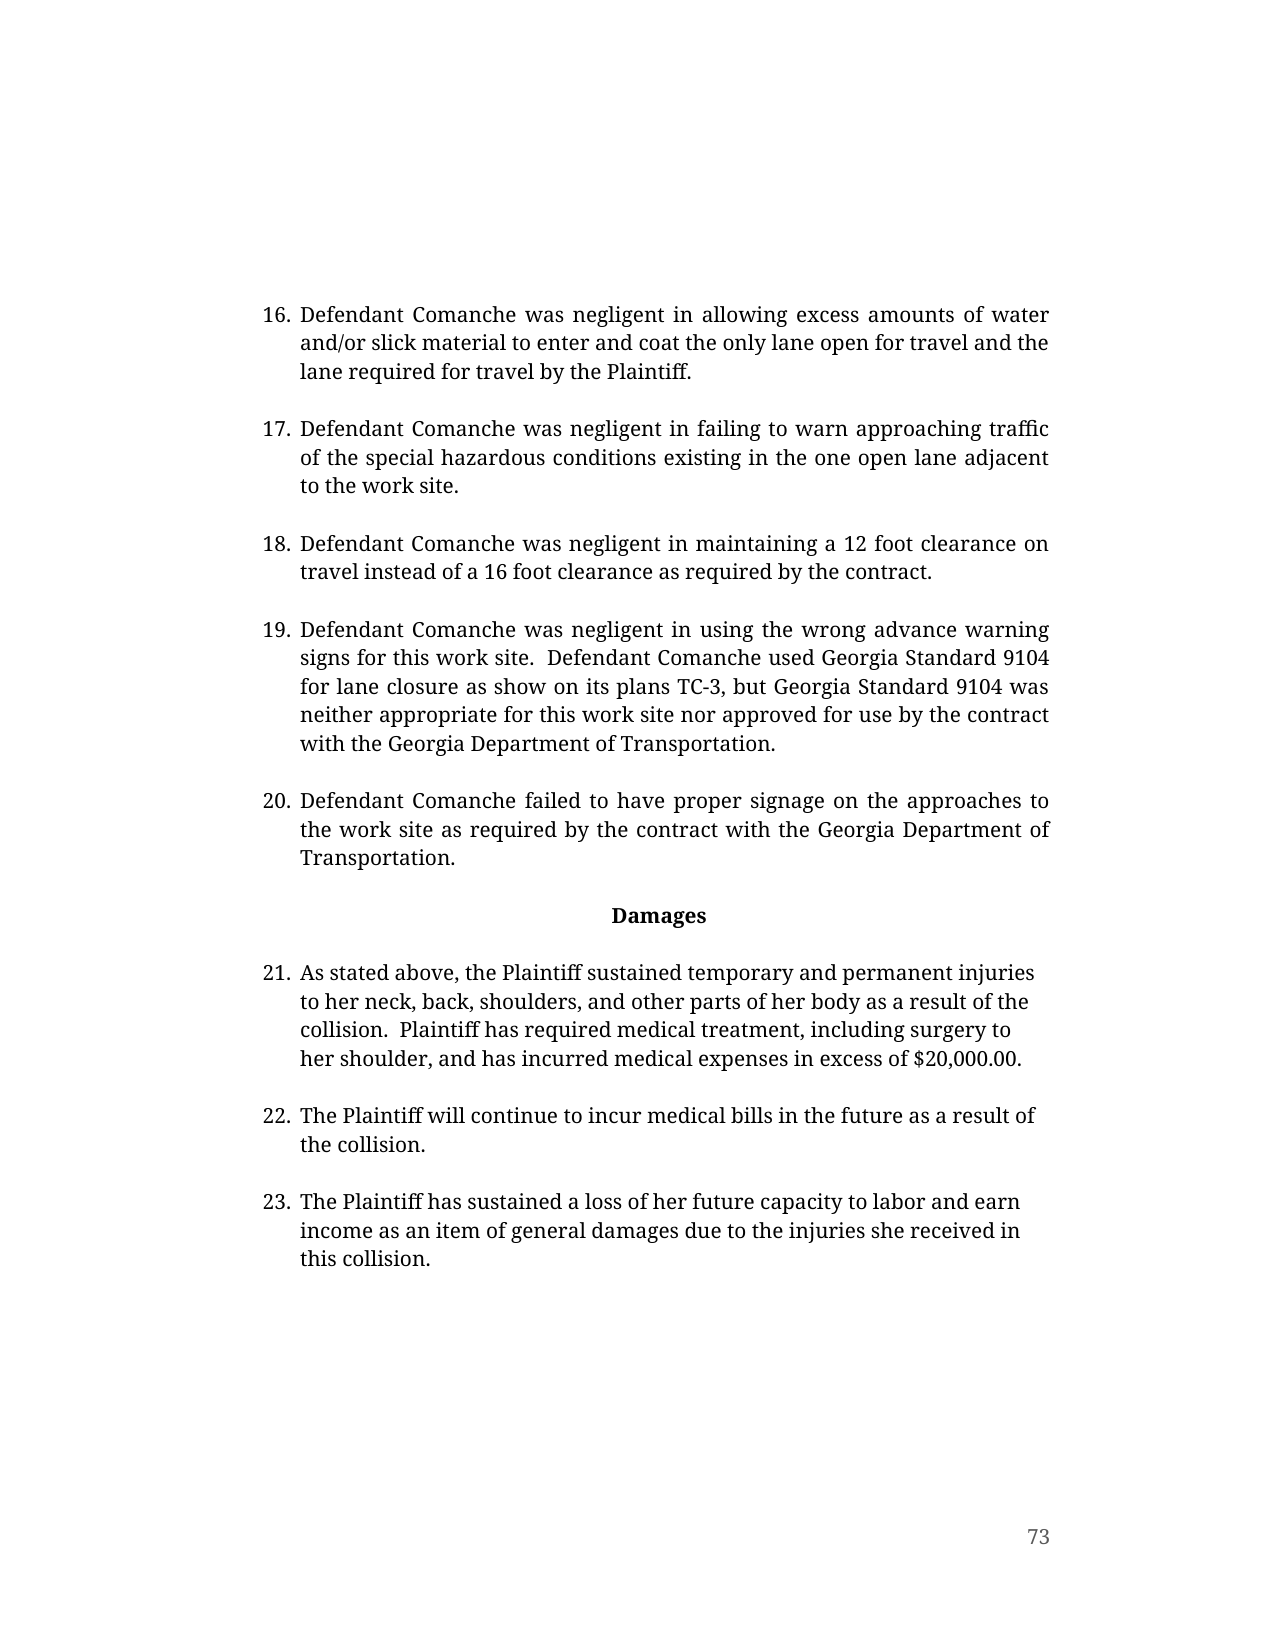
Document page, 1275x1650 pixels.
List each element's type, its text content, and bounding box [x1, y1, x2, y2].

list Defendant Comanche was negligent in using the wrong advance warning signs for this work site. Defendant Comanche used Georgia Standard 9104 for lane closure as show on its plans TC-3, but Georgia Standard 9104 was neither appropriate for this work site nor approved for use by the contract with the Georgia Department of Transportation. [262, 615, 1050, 757]
list The Plaintiff has sustained a loss of her future capacity to labor and earn income as an item of general damages due to the injuries she received in this collision. [262, 1187, 1050, 1273]
list Defendant Comanche was negligent in allowing excess amounts of water and/or slick material to enter and coat the only lane open for travel and the lane required for travel by the Plaintiff. [262, 300, 1050, 385]
list Defendant Comanche was negligent in failing to warn approaching traffic of the special hazardous conditions existing in the one open lane adjacent to the work site. [262, 414, 1050, 500]
list Defendant Comanche was negligent in maintaining a 12 foot clearance on travel instead of a 16 foot clearance as required by the contract. [262, 529, 1050, 586]
text Damages [225, 901, 1050, 929]
list The Plaintiff will continue to incur medical bills in the future as a result of the collision. [262, 1101, 1050, 1158]
list As stated above, the Plaintiff sustained temporary and permanent injuries to her neck, back, shoulders, and other parts of her body as a result of the collision. Plaintiff has required medical treatment, including surgery to her shoulder, and has incurred medical expenses in excess of $20,000.00. [262, 958, 1050, 1072]
list Defendant Comanche failed to have proper signage on the approaches to the work site as required by the contract with the Georgia Department of Transportation. [262, 786, 1050, 872]
